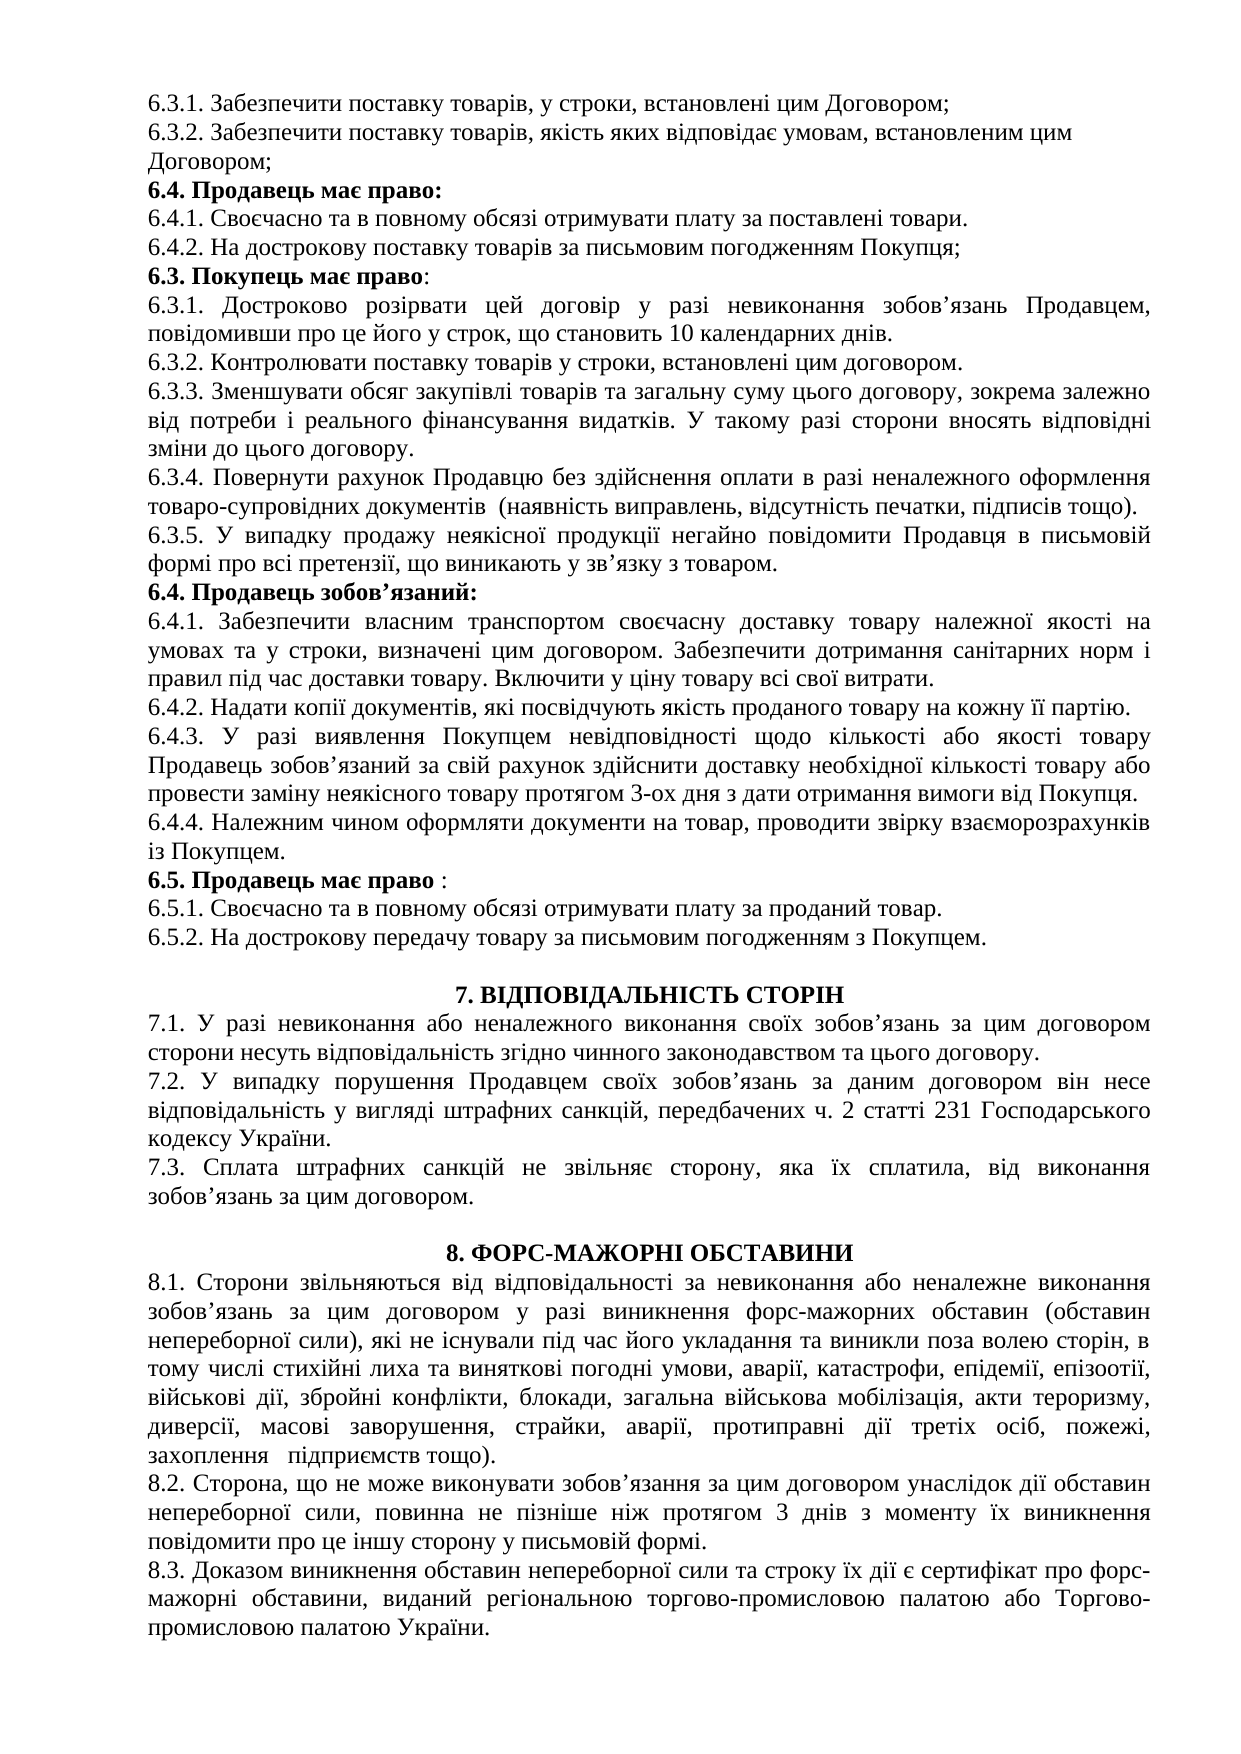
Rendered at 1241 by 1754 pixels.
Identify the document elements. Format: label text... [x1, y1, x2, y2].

text 7.3. Сплата штрафних санкцій не звільняє сторону, яка їх сплатила, від виконання зобов’язань за цим договором. [148, 1152, 1152, 1210]
text 6.4.1. Своєчасно та в повному обсязі отримувати плату за поставлені товари. [148, 203, 1152, 232]
text 6.4. Продавець має право: [148, 175, 1152, 203]
text 8.2. Сторона, що не може виконувати зобов’язання за цим договором унаслідок дії обставин непереборної сили, повинна не пізніше ніж протягом 3 днів з моменту їх виникнення повідомити про це іншу сторону у письмовій формі. [148, 1468, 1152, 1555]
text 6.5.1. Своєчасно та в повному обсязі отримувати плату за проданий товар. [148, 893, 1152, 922]
text 8. ФОРС-МАЖОРНІ ОБСТАВИНИ [148, 1238, 1152, 1267]
text 6.3. Покупець має право: [148, 261, 1152, 290]
text 7.1. У разі невиконання або неналежного виконання своїх зобов’язань за цим договором сторони несуть відповідальність згідно чинного законодавством та цього договору. [148, 1008, 1152, 1066]
text 6.3.2. Контролювати поставку товарів у строки, встановлені цим договором. [148, 347, 1152, 376]
text 6.4.2. Надати копії документів, які посвідчують якість проданого товару на кожну її партію. [148, 692, 1152, 721]
text 6.5.2. На дострокову передачу товару за письмовим погодженням з Покупцем. [148, 922, 1152, 951]
text 7. ВІДПОВІДАЛЬНІСТЬ СТОРІН [148, 980, 1152, 1008]
text 6.4.2. На дострокову поставку товарів за письмовим погодженням Покупця; [148, 232, 1152, 261]
text 6.3.2. Забезпечити поставку товарів, якість яких відповідає умовам, встановленим цим Договором; [148, 117, 1152, 175]
text 6.4. Продавець зобов’язаний: [148, 577, 1152, 606]
text 8.1. Сторони звільняються від відповідальності за невиконання або неналежне виконання зобов’язань за цим договором у разі виникнення форс-мажорних обставин (обставин непереборної сили), які не існували під час його укладання та виникли поза волею сторін, в тому числі стихійні лиха та виняткові погодні умови, аварії, катастрофи, епідемії, епізоотії, військові дії, збройні конфлікти, блокади, загальна військова мобілізація, акти тероризму, диверсії, масові заворушення, страйки, аварії, протиправні дії третіх осіб, пожежі, захоплення підприємств тощо). [148, 1267, 1152, 1468]
text 6.4.3. У разі виявлення Покупцем невідповідності щодо кількості або якості товару Продавець зобов’язаний за свій рахунок здійснити доставку необхідної кількості товару або провести заміну неякісного товару протягом 3-ох дня з дати отримання вимоги від Покупця. [148, 721, 1152, 807]
text 6.3.3. Зменшувати обсяг закупівлі товарів та загальну суму цього договору, зокрема залежно від потреби і реального фінансування видатків. У такому разі сторони вносять відповідні зміни до цього договору. [148, 376, 1152, 462]
text 6.3.4. Повернути рахунок Продавцю без здійснення оплати в разі неналежного оформлення товаро-супровідних документів (наявність виправлень, відсутність печатки, підписів тощо). [148, 462, 1152, 520]
text 6.3.1. Забезпечити поставку товарів, у строки, встановлені цим Договором; [148, 88, 1152, 117]
text 6.4.1. Забезпечити власним транспортом своєчасну доставку товару належної якості на умовах та у строки, визначені цим договором. Забезпечити дотримання санітарних норм і правил під час доставки товару. Включити у ціну товару всі свої витрати. [148, 606, 1152, 692]
text 6.3.1. Достроково розірвати цей договір у разі невиконання зобов’язань Продавцем, повідомивши про це його у строк, що становить 10 календарних днів. [148, 290, 1152, 347]
text 6.5. Продавець має право : [148, 865, 1152, 893]
text 6.4.4. Належним чином оформляти документи на товар, проводити звірку взаєморозрахунків із Покупцем. [148, 807, 1152, 865]
text 8.3. Доказом виникнення обставин непереборної сили та строку їх дії є сертифікат про форс-мажорні обставини, виданий регіональною торгово-промисловою палатою або Торгово-промисловою палатою України. [148, 1555, 1152, 1641]
text 7.2. У випадку порушення Продавцем своїх зобов’язань за даним договором він несе відповідальність у вигляді штрафних санкцій, передбачених ч. 2 статті 231 Господарського кодексу України. [148, 1066, 1152, 1152]
text 6.3.5. У випадку продажу неякісної продукції негайно повідомити Продавця в письмовій формі про всі претензії, що виникають у зв’язку з товаром. [148, 520, 1152, 577]
